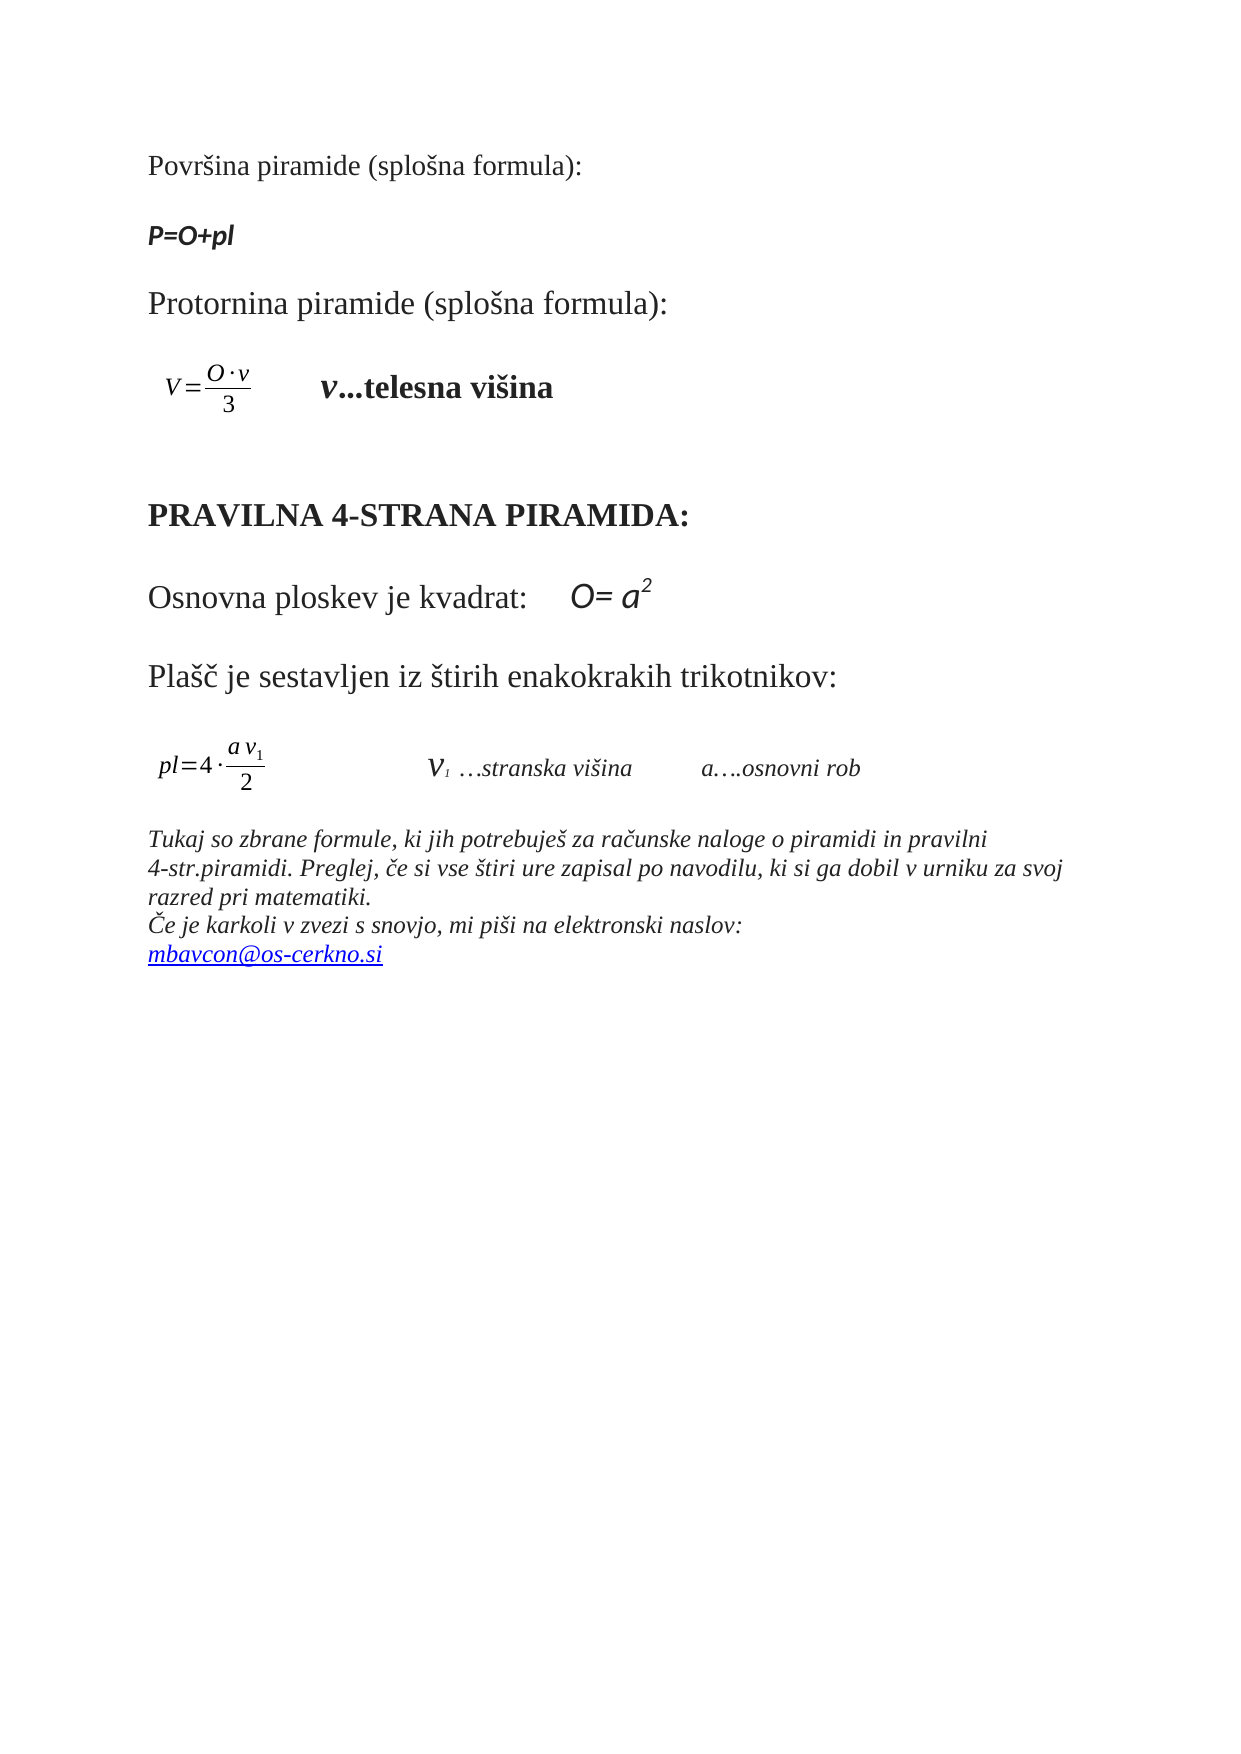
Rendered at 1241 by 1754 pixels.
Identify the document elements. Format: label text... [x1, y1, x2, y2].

text P=O+pl [148, 217, 1093, 252]
text v1 …stranska višina a….osnovni rob [148, 733, 1093, 795]
text Tukaj so zbrane formule, ki jih potrebuješ za računske naloge o piramidi in pravilni [148, 824, 1093, 853]
text Površina piramide (splošna formula): [148, 148, 1093, 181]
text 4-str.piramidi. Preglej, če si vse štiri ure zapisal po navodilu, ki si ga dobil v urniku za svoj razred pri matematiki. [148, 853, 1093, 910]
text Če je karkoli v zvezi s snovjo, mi piši na elektronski naslov: [148, 910, 1093, 939]
text Plašč je sestavljen iz štirih enakokrakih trikotnikov: [148, 656, 1093, 694]
text mbavcon@os-cerkno.si [148, 939, 1093, 968]
text v…telesna višina [148, 359, 1093, 418]
text Protornina piramide (splošna formula): [148, 283, 1093, 321]
text PRAVILNA 4-STRANA PIRAMIDA: [148, 495, 1093, 533]
text Osnovna ploskev je kvadrat: O= a2 [148, 572, 1093, 618]
